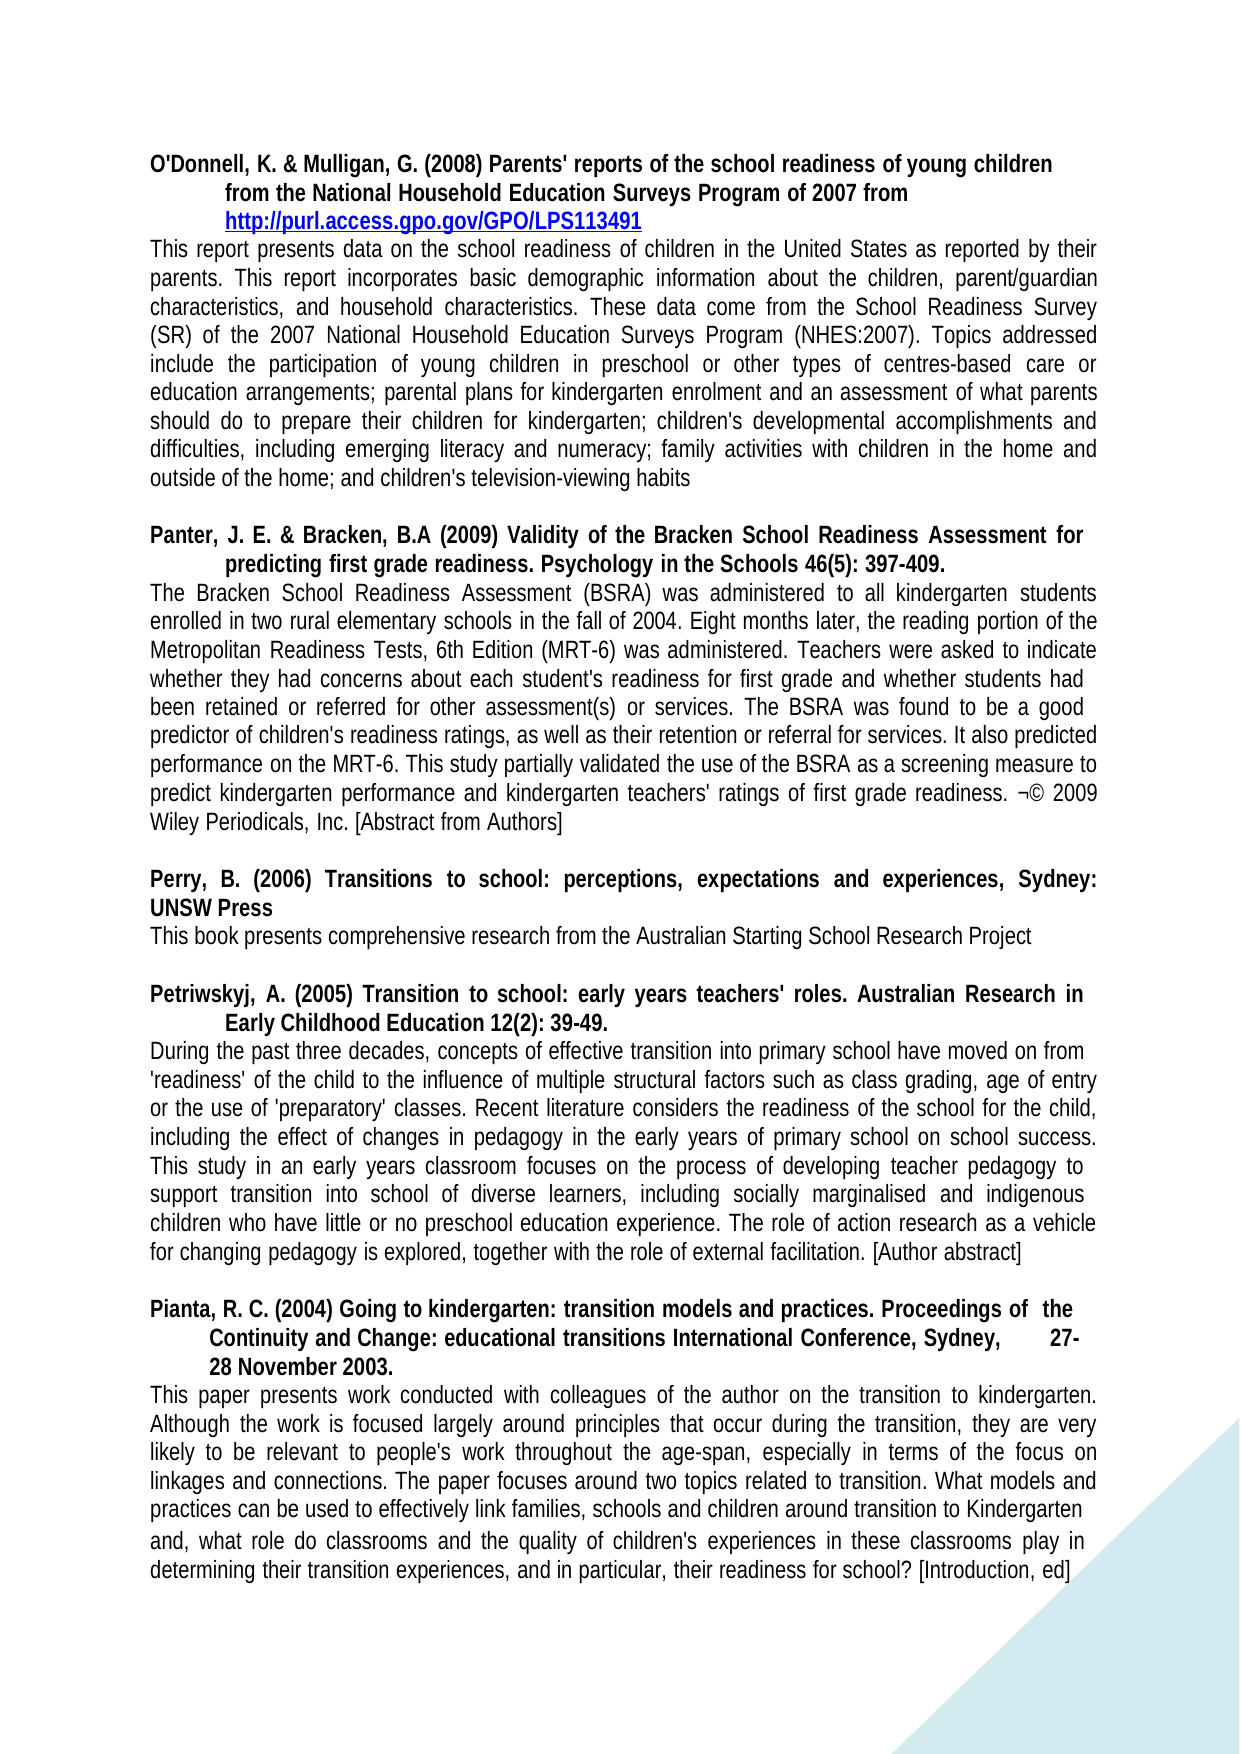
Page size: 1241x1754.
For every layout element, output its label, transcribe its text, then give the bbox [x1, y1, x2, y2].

text 28 November 2003. [209, 1352, 1240, 1381]
text 'readiness' of the child to the influence of multiple structural factors such as class grading, age of entry or the use of 'preparatory' classes. Recent literature considers the readiness of the school for the child, including the effect of changes in pedagogy in the early years of primary school on school success. This study in an early years classroom focuses on the process of developing teacher pedagogy to [150, 1065, 1098, 1180]
text support transition into school of diverse learners, including socially marginalised and indigenous [150, 1180, 1097, 1208]
text Panter, J. E. & Bracken, B.A (2009) Validity of the Bracken School Readiness Assessment for predicting first grade readiness. Psychology in the Schools 46(5): 397-409. [150, 521, 1097, 578]
text Pianta, R. C. (2004) Going to kindergarten: transition models and practices. Proceedings of the [150, 1294, 1088, 1323]
text This paper presents work conducted with colleagues of the author on the transition to kindergarten. Although the work is focused largely around principles that occur during the transition, they are very likely to be relevant to people's work throughout the age-span, especially in terms of the focus on linkages and connections. The paper focuses around two topics related to transition. What models and practices can be used to effectively link families, schools and children around transition to Kindergarten [150, 1381, 1097, 1523]
text predictor of children's readiness ratings, as well as their retention or referral for services. It also predicted performance on the MRT-6. This study partially validated the use of the BSRA as a screening measure to predict kindergarten performance and kindergarten teachers' ratings of first grade readiness. ¬© 2009 Wiley Periodicals, Inc. [Abstract from Authors] [150, 721, 1097, 835]
text Early Childhood Education 12(2): 39-49. [225, 1007, 1240, 1036]
text Perry, B. (2006) Transitions to school: perceptions, expectations and experiences, Sydney: UNSW Press [150, 864, 1097, 921]
text This report presents data on the school readiness of children in the United States as reported by their parents. This report incorporates basic demographic information about the children, parent/guardian characteristics, and household characteristics. These data come from the School Readiness Survey (SR) of the 2007 National Household Education Surveys Program (NHES:2007). Topics addressed include the participation of young children in preschool or other types of centres-based care or education arrangements; parental plans for kindergarten enrolment and an assessment of what parents should do to prepare their children for kindergarten; children's developmental accomplishments and difficulties, including emerging literacy and numeracy; family activities with children in the home and outside of the home; and children's television-viewing habits [150, 235, 1098, 492]
text The Bracken School Readiness Assessment (BSRA) was administered to all kindergarten students enrolled in two rural elementary schools in the fall of 2004. Eight months later, the reading portion of the Metropolitan Readiness Tests, 6th Edition (MRT-6) was administered. Teachers were asked to indicate whether they had concerns about each student's readiness for first grade and whether students had [150, 578, 1097, 693]
text Continuity and Change: educational transitions International Conference, Sydney, 27- [209, 1323, 1240, 1352]
text This book presents comprehensive research from the Australian Starting School Research Project [150, 921, 1045, 950]
text During the past three decades, concepts of effective transition into primary school have moved on from [150, 1036, 1097, 1065]
text been retained or referred for other assessment(s) or services. The BSRA was found to be a good [150, 693, 1097, 721]
text Petriwskyj, A. (2005) Transition to school: early years teachers' roles. Australian Research in [150, 979, 1097, 1007]
text O'Donnell, K. & Mulligan, G. (2008) Parents' reports of the school readiness of young children from the National Household Education Surveys Program of 2007 from http://purl.access.gpo.gov/GPO/LPS113491 [150, 149, 1067, 235]
text children who have little or no preschool education experience. The role of action research as a vehicle for changing pedagogy is explored, together with the role of external facilitation. [Author abstract] [150, 1208, 1097, 1266]
